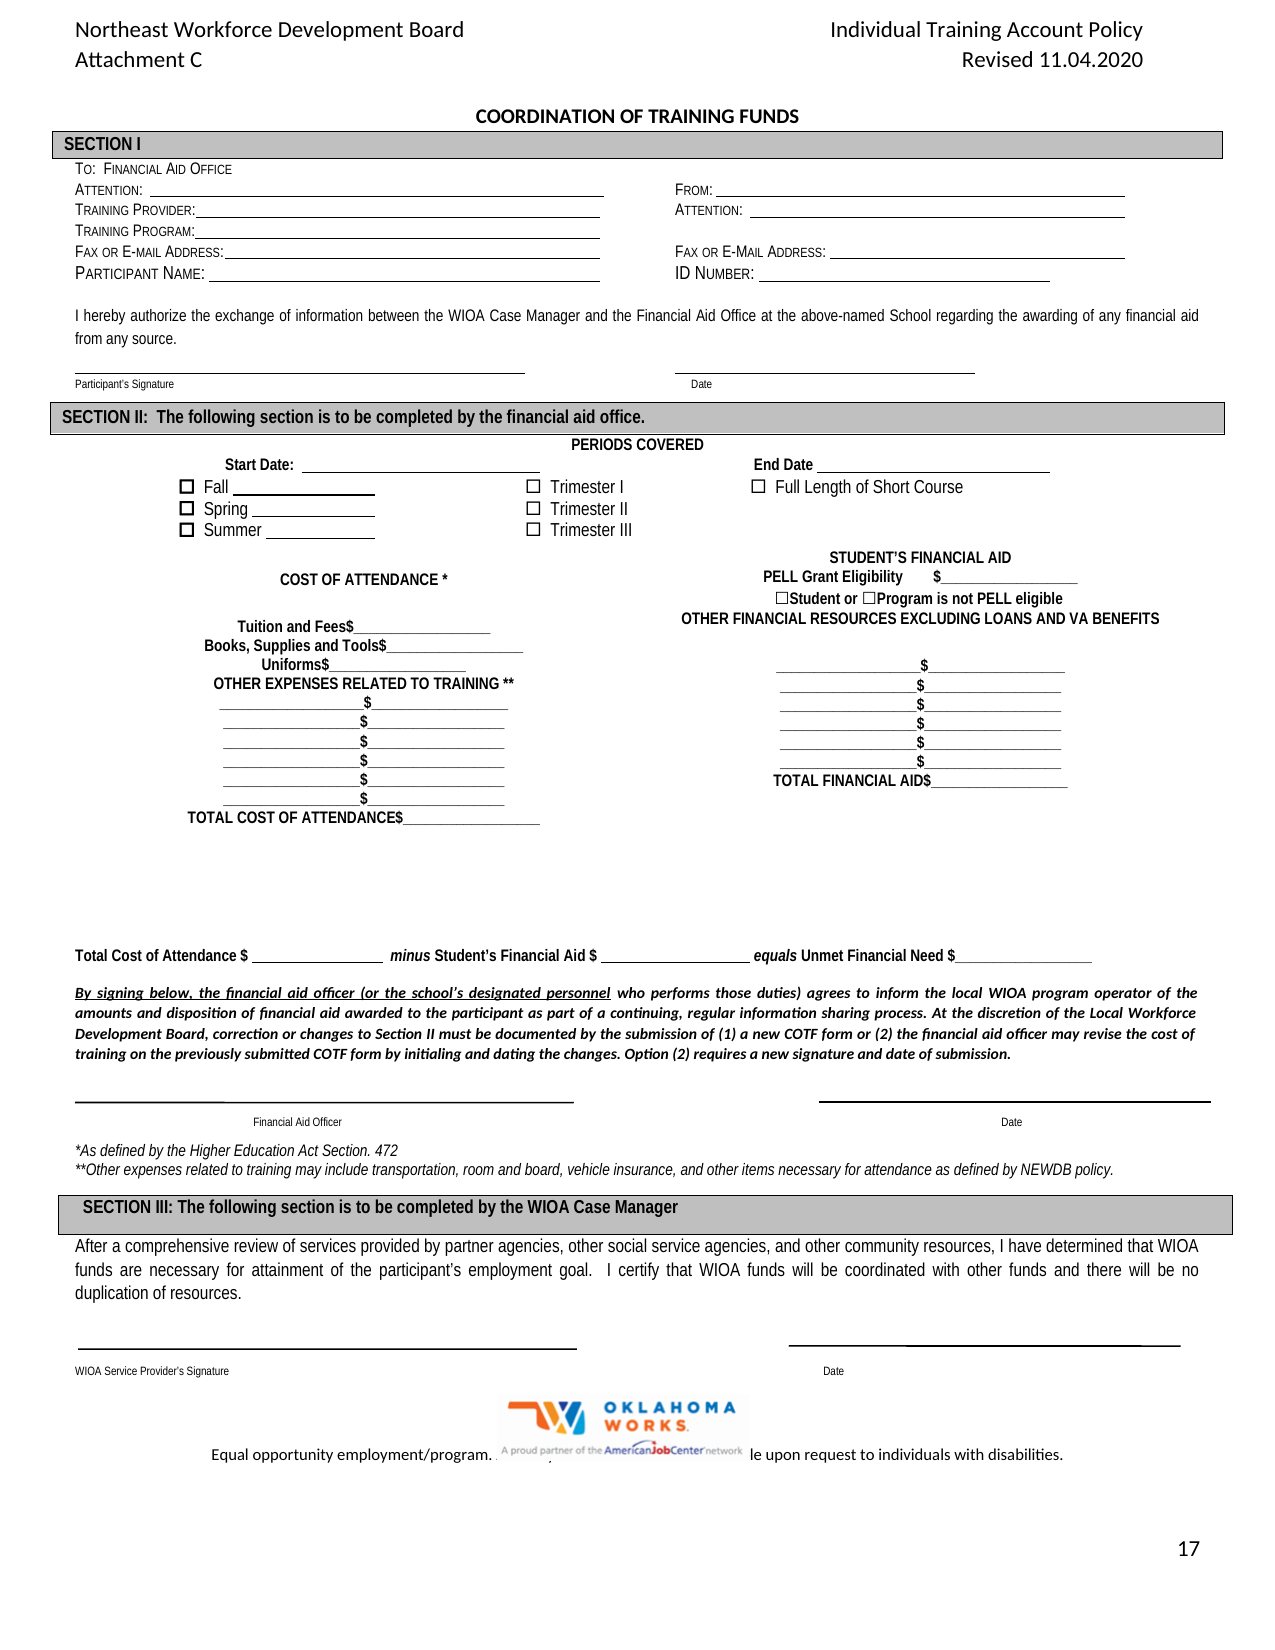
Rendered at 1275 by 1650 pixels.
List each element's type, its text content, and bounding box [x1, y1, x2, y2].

text Total Cost of Attendance $ minus Student’s Financial Aid $ equals Unmet Financial Need $__________________ [75, 541, 1181, 965]
text Training Provider: Attention: [75, 200, 1200, 219]
text Attention: From: [75, 179, 1200, 199]
text By signing below, the financial aid officer (or the school’s designated personnel who performs those duties) agrees to inform the local WIOA program operator of the amounts and disposition of financial aid awarded to the participant as part of a continuing, regular information sharing process. At the discretion of the Local Workforce Development Board, correction or changes to Section II must be documented by the submission of (1) a new COTF form or (2) the financial aid officer may revise the cost of training on the previously submitted COTF form by initialing and dating the changes. Option (2) requires a new signature and date of submission. [75, 983, 1200, 1063]
text **Other expenses related to training may include transportation, room and board, vehicle insurance, and other items necessary for attendance as defined by NEWDB policy. [75, 1162, 1200, 1178]
text *As defined by the Higher Education Act Section. 472 [75, 1141, 1200, 1160]
text After a comprehensive review of services provided by partner agencies, other social service agencies, and other community resources, I have determined that WIOA funds are necessary for attainment of the participant’s employment goal. I certify that WIOA funds will be coordinated with other funds and there will be no duplication of resources. [75, 1235, 1200, 1303]
text I hereby authorize the exchange of information between the WIOA Case Manager and the Financial Aid Office at the above-named School regarding the awarding of any financial aid from any source. [75, 306, 1200, 348]
text Fax or E-mail Address: Fax or E-Mail Address: [75, 241, 1200, 261]
table_header SECTION II: The following section is to be completed by the financial aid office. [51, 403, 1224, 433]
text Training Program: [75, 221, 1200, 240]
text COORDINATION OF TRAINING FUNDS [75, 103, 1200, 129]
list Fall Trimester I Full Length of Short Course [178, 476, 1200, 497]
text Financial Aid Officer Date [75, 1115, 1200, 1139]
picture [496, 1394, 749, 1461]
text Start Date: End Date [75, 455, 1200, 474]
text PERIODS COVERED [75, 435, 1200, 454]
text To: Financial Aid Office [75, 159, 1200, 178]
text Participant Name: ID Number: [75, 262, 1200, 284]
text Participant’s Signature Date [75, 378, 1200, 402]
list Spring Trimester II [178, 497, 1200, 519]
list Summer Trimester III [178, 519, 1200, 541]
text WIOA Service Provider’s Signature Date [75, 1364, 1200, 1388]
table_header SECTION I [53, 132, 1222, 158]
table_header SECTION III: The following section is to be completed by the WIOA Case Manager [59, 1196, 1232, 1234]
text Equal opportunity employment/program. Auxiliary aids and services are available upon request to individuals with disabilities. [75, 1444, 1200, 1464]
